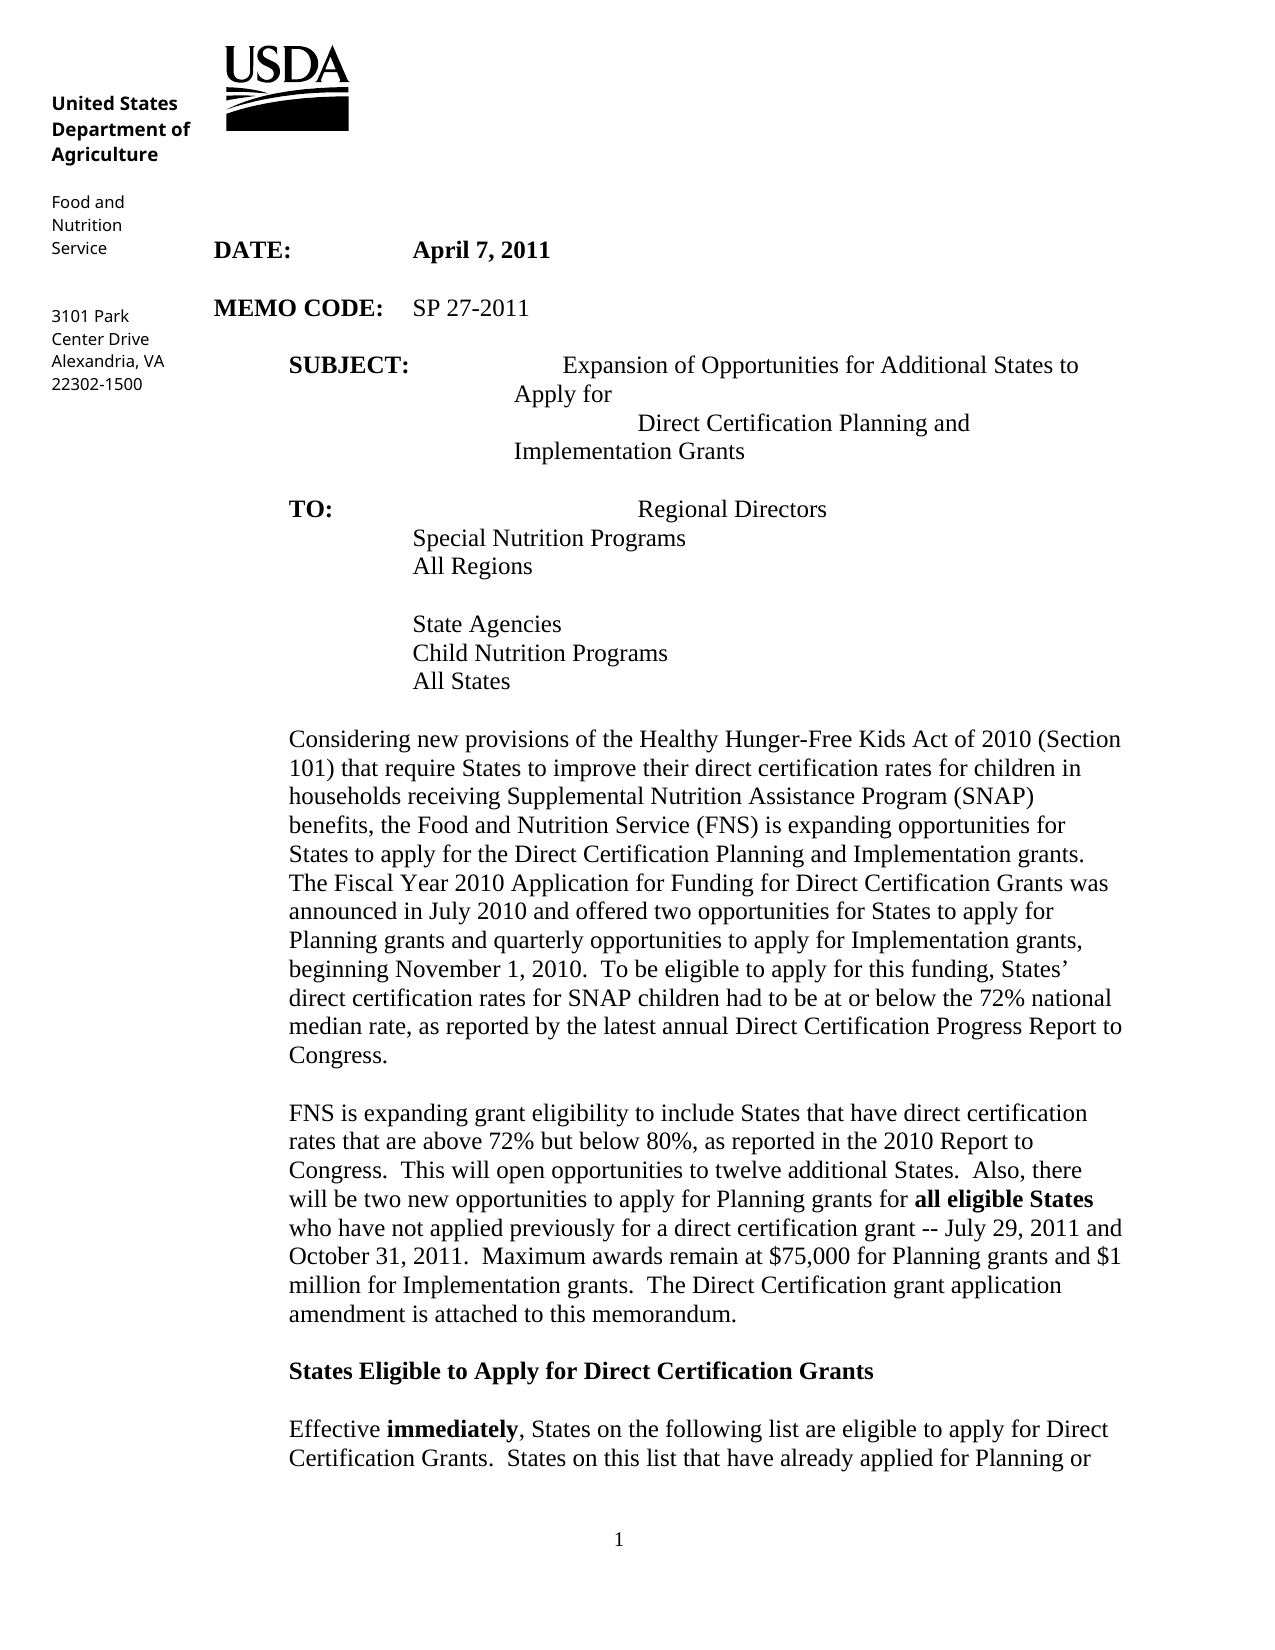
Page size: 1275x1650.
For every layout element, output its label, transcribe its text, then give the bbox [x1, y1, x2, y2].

text Nutrition [51, 214, 195, 236]
text State Agencies [112, 609, 1125, 638]
text MEMO CODE: SP 27-2011 [112, 293, 1125, 321]
text All Regions [112, 551, 1125, 580]
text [187, 1414, 1125, 1471]
text Service [51, 236, 195, 259]
text States Eligible to Apply for Direct Certification Grants [187, 1356, 1125, 1385]
text DATE: April 7, 2011 [112, 235, 1125, 264]
text Agriculture [51, 141, 195, 167]
text Department of [51, 116, 195, 141]
text TO: Regional Directors [187, 494, 1125, 523]
text Child Nutrition Programs [112, 638, 1125, 666]
text 22302-1500 [51, 373, 195, 395]
text SUBJECT: Expansion of Opportunities for Additional States to Apply for [187, 350, 1125, 408]
text Food and [51, 191, 195, 214]
text Considering new provisions of the Healthy Hunger-Free Kids Act of 2010 (Section 101) that require States to improve their direct certification rates for children in households receiving Supplemental Nutrition Assistance Program (SNAP) benefits, the Food and Nutrition Service (FNS) is expanding opportunities for States to apply for the Direct Certification Planning and Implementation grants. The Fiscal Year 2010 Application for Funding for Direct Certification Grants was announced in July 2010 and offered two opportunities for States to apply for Planning grants and quarterly opportunities to apply for Implementation grants, beginning November 1, 2010. To be eligible to apply for this funding, States’ direct certification rates for SNAP children had to be at or below the 72% national median rate, as reported by the latest annual Direct Certification Progress Report to Congress. [187, 724, 1125, 1069]
text Special Nutrition Programs [112, 523, 1125, 551]
text Direct Certification Planning and Implementation Grants [187, 408, 1125, 465]
text All States [112, 666, 1125, 695]
text 3101 Park [51, 304, 195, 327]
text Center Drive [51, 327, 195, 350]
text FNS is expanding grant eligibility to include States that have direct certification rates that are above 72% but below 80%, as reported in the 2010 Report to Congress. This will open opportunities to twelve additional States. Also, there will be two new opportunities to apply for Planning grants for all eligible States who have not applied previously for a direct certification grant -- July 29, 2011 and October 31, 2011. Maximum awards remain at $75,000 for Planning grants and $1 million for Implementation grants. The Direct Certification grant application amendment is attached to this memorandum. [187, 1098, 1125, 1328]
